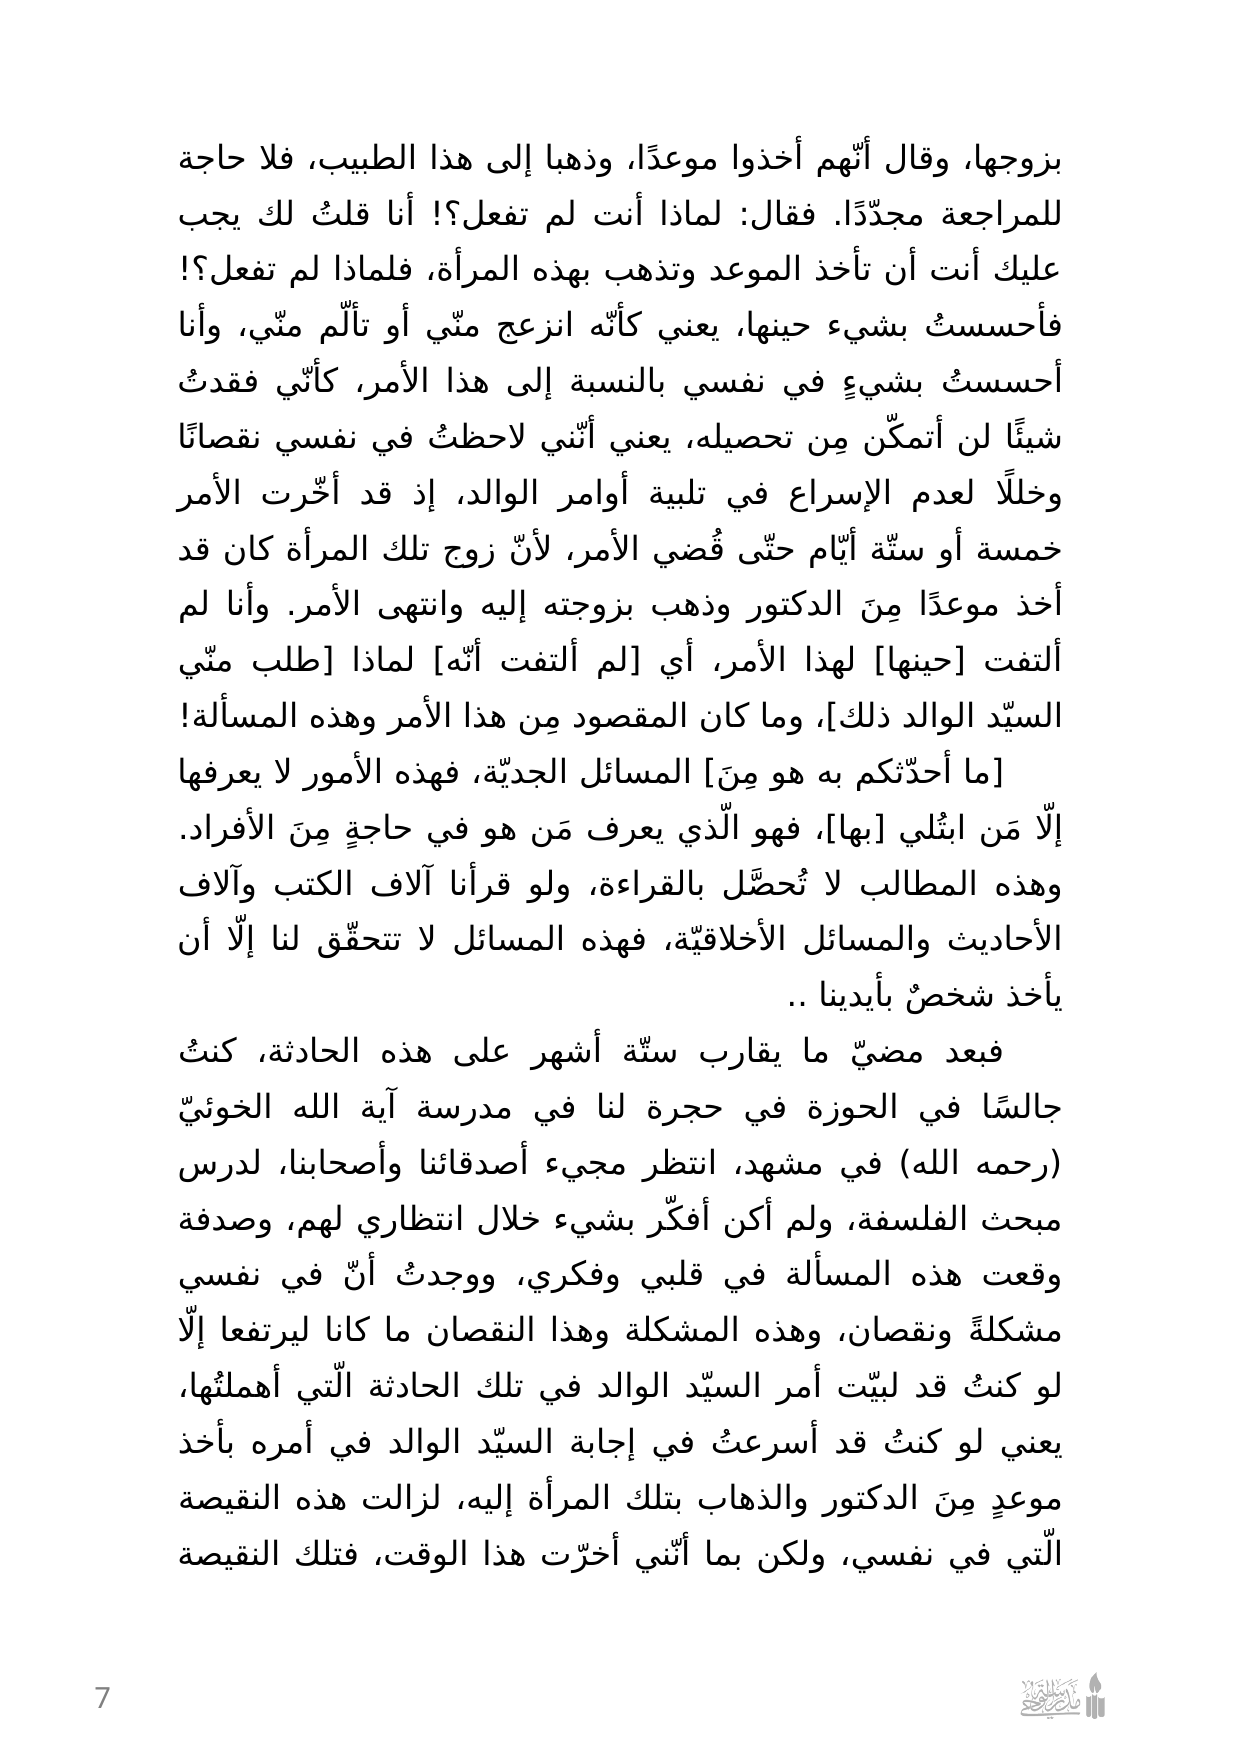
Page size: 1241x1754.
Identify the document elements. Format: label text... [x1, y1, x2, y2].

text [177, 1029, 1063, 1587]
text [ما أحدّثكم به هو مِنَ] المسائل الجديّة، فهذه الأمور لا يعرفها إلّا مَن ابتُلي [بها]، فهو الّذي يعرف مَن هو في حاجةٍ مِنَ الأفراد. وهذه المطالب لا تُحصَّل بالقراءة، ولو قرأنا آلاف الكتب وآلاف الأحاديث والمسائل الأخلاقيّة، فهذه المسائل لا تتحقّق لنا إلّا أن يأخذ شخصٌ بأيدينا .. [177, 750, 1063, 1029]
picture [1020, 1672, 1105, 1719]
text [177, 136, 1063, 750]
